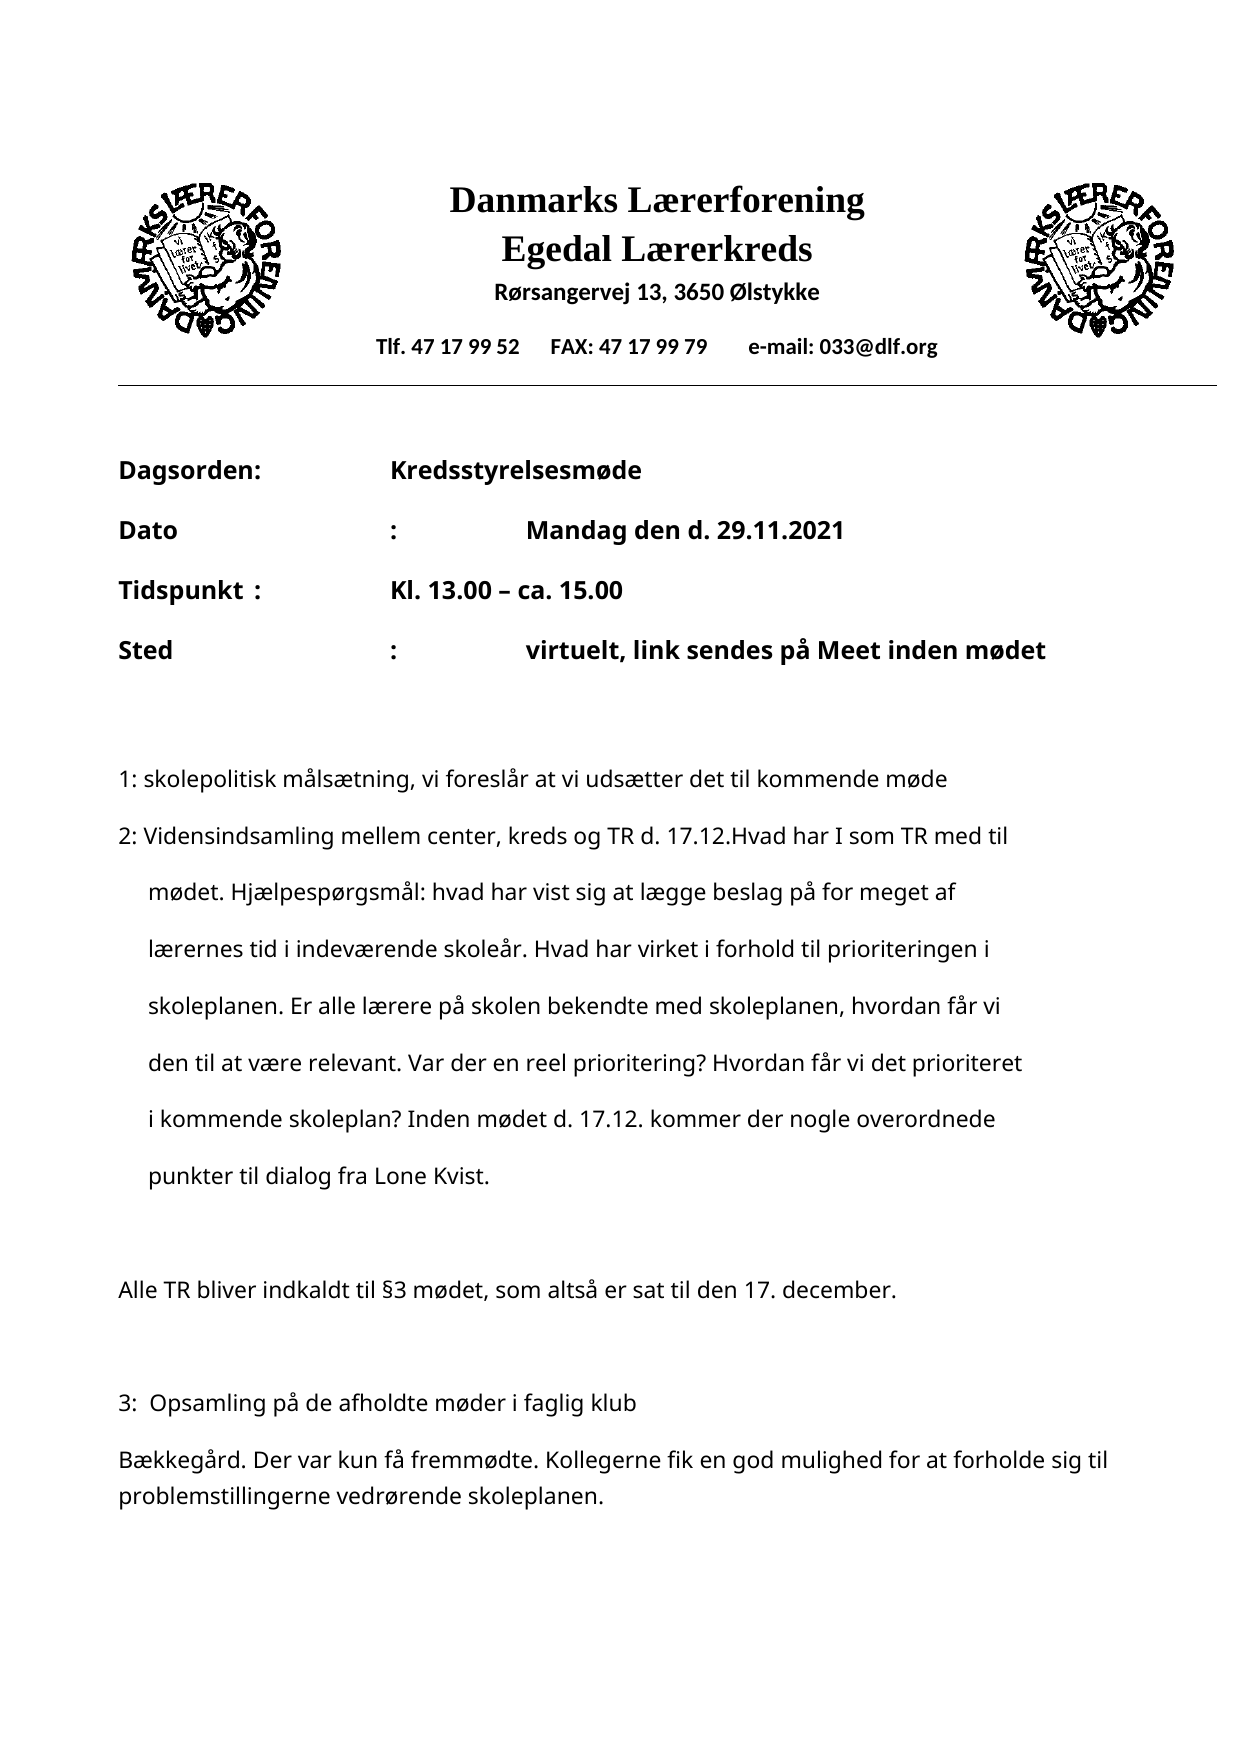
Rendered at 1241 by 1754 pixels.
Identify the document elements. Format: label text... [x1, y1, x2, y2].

text i kommende skoleplan? Inden mødet d. 17.12. kommer der nogle overordnede [118, 1103, 1122, 1135]
picture [1018, 177, 1180, 342]
text Tidspunkt : Kl. 13.00 – ca. 15.00 [118, 572, 1122, 606]
text Bækkegård. Der var kun få fremmødte. Kollegerne fik en god mulighed for at forholde sig til problemstillingerne vedrørende skoleplanen. [118, 1444, 1122, 1511]
text 2: Vidensindsamling mellem center, kreds og TR d. 17.12.Hvad har I som TR med til [118, 819, 1122, 851]
text skoleplanen. Er alle lærere på skolen bekendte med skoleplanen, hvordan får vi [118, 990, 1122, 1021]
text Dato : Mandag den d. 29.11.2021 [118, 512, 1122, 546]
text lærernes tid i indeværende skoleår. Hvad har virket i forhold til prioriteringen i [118, 933, 1122, 964]
text 3: Opsamling på de afholdte møder i faglig klub [118, 1387, 1122, 1418]
text punkter til dialog fra Lone Kvist. [118, 1160, 1122, 1191]
table_header [118, 177, 303, 385]
text Sted : virtuelt, link sendes på Meet inden mødet [118, 632, 1122, 738]
text mødet. Hjælpespørgsmål: hvad har vist sig at lægge beslag på for meget af [118, 876, 1122, 908]
table_header [1012, 177, 1217, 385]
picture [125, 177, 287, 342]
text Dagsorden : Kredsstyrelsesmøde [118, 452, 1122, 486]
table_header Danmarks Lærerforening Egedal Lærerkreds Rørsangervej 13, 3650 Ølstykke Tlf. 47 17 99 52 FAX: 47 17 99 79 e-mail: 033@dlf.org [303, 177, 1012, 385]
text 1: skolepolitisk målsætning, vi foreslår at vi udsætter det til kommende møde [118, 763, 1122, 794]
text Alle TR bliver indkaldt til §3 mødet, som altså er sat til den 17. december. [118, 1274, 1122, 1305]
text den til at være relevant. Var der en reel prioritering? Hvordan får vi det prioriteret [118, 1047, 1122, 1078]
